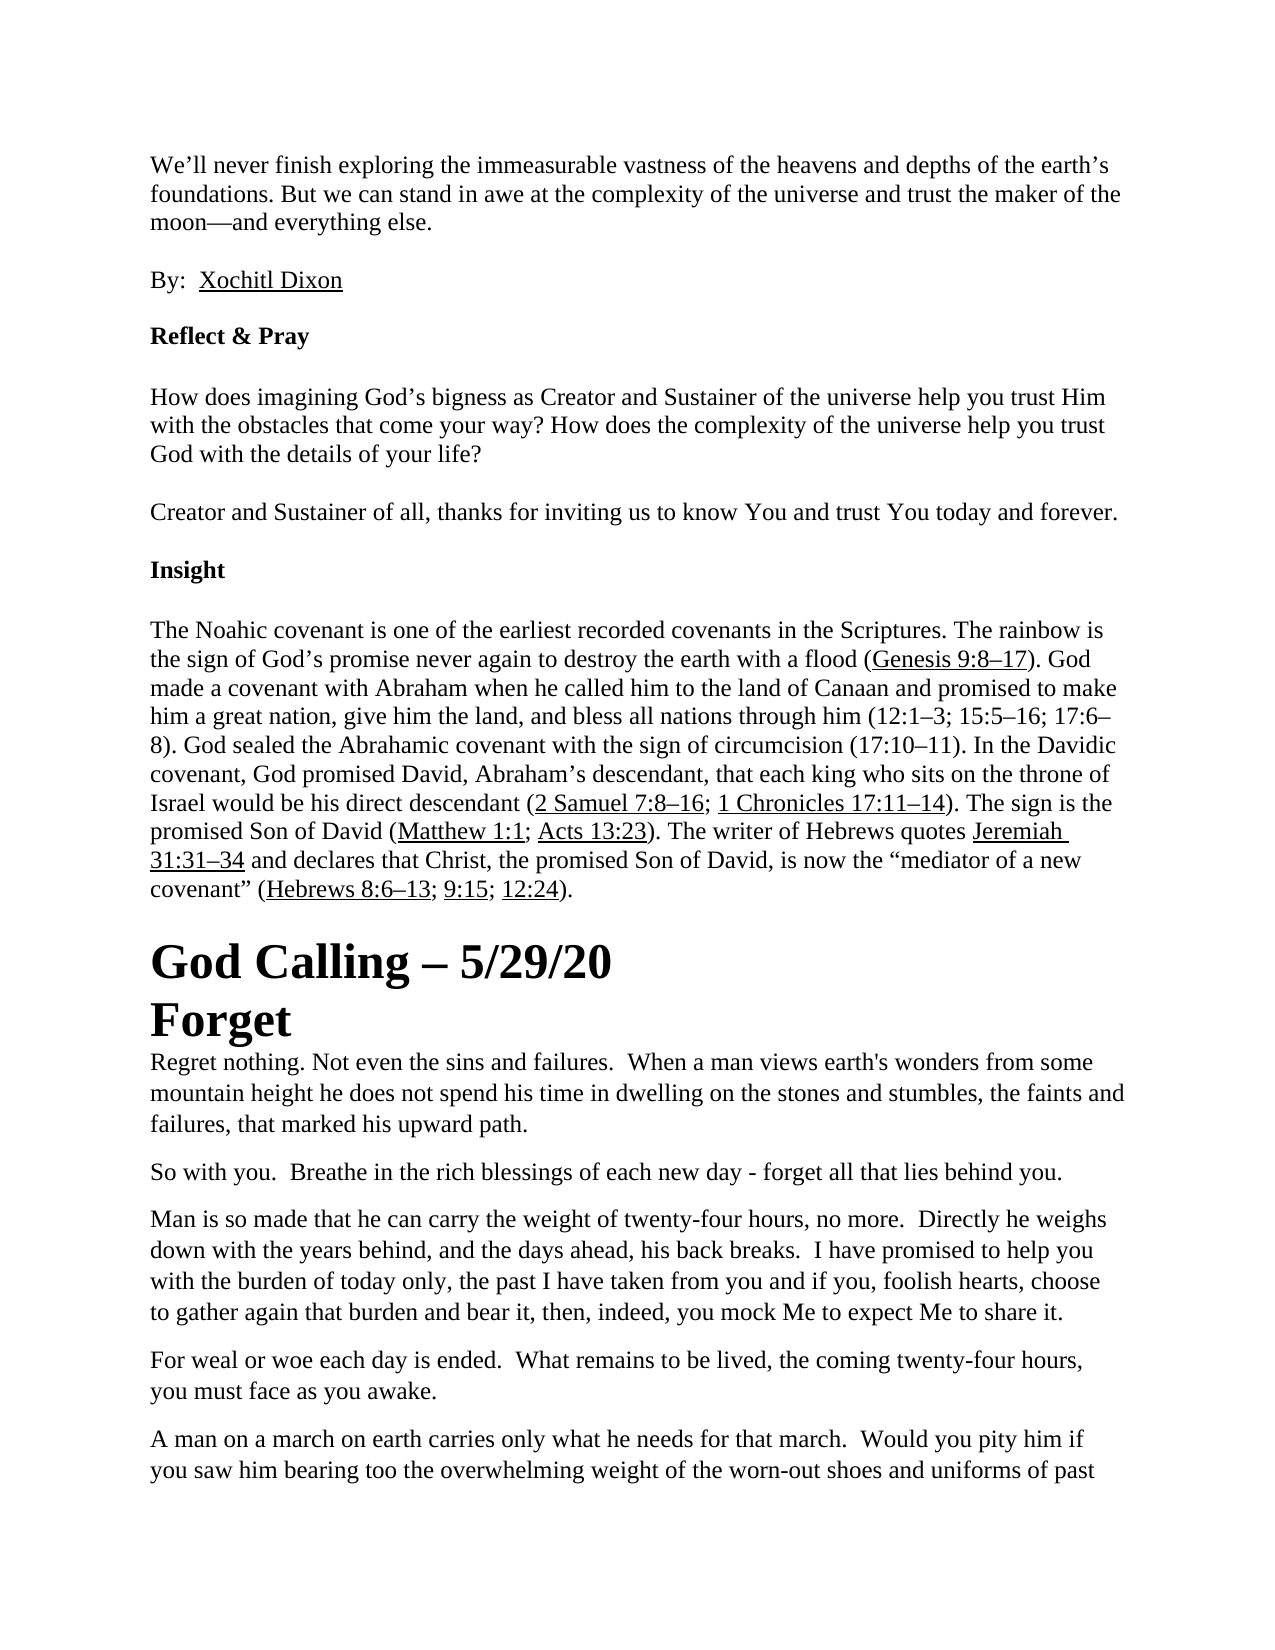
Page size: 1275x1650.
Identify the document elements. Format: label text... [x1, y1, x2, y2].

subtitle Forget [150, 989, 1125, 1047]
text Creator and Sustainer of all, thanks for inviting us to know You and trust You today and forever. [150, 497, 1125, 526]
text The Noahic covenant is one of the earliest recorded covenants in the Scriptures. The rainbow is the sign of God’s promise never again to destroy the earth with a flood (Genesis 9:8–17). God made a covenant with Abraham when he called him to the land of Canaan and promised to make him a great nation, give him the land, and bless all nations through him (12:1–3; 15:5–16; 17:6–8). God sealed the Abrahamic covenant with the sign of circumcision (17:10–11). In the Davidic covenant, God promised David, Abraham’s descendant, that each king who sits on the throne of Israel would be his direct descendant (2 Samuel 7:8–16; 1 Chronicles 17:11–14). The sign is the promised Son of David (Matthew 1:1; Acts 13:23). The writer of Hebrews quotes Jeremiah 31:31–34 and declares that Christ, the promised Son of David, is now the “mediator of a new covenant” (Hebrews 8:6–13; 9:15; 12:24). [150, 615, 1125, 903]
text So with you. Breathe in the rich blessings of each new day - forget all that lies behind you. [150, 1157, 1125, 1185]
text Regret nothing. Not even the sins and failures. When a man views earth's wonders from some mountain height he does not spend his time in dwelling on the stones and stumbles, the faints and failures, that marked his upward path. [150, 1047, 1125, 1138]
text For weal or woe each day is ended. What remains to be lived, the coming twenty-four hours, you must face as you awake. [150, 1345, 1125, 1405]
subtitle Reflect & Pray [150, 321, 1125, 350]
text We’ll never finish exploring the immeasurable vastness of the heavens and depths of the earth’s foundations. But we can stand in awe at the complexity of the universe and trust the maker of the moon—and everything else. [150, 150, 1125, 236]
subtitle God Calling – 5/29/20 [150, 932, 1125, 989]
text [150, 1424, 1125, 1484]
subtitle Insight [150, 555, 1125, 584]
text How does imagining God’s bigness as Creator and Sustainer of the universe help you trust Him with the obstacles that come your way? How does the complexity of the universe help you trust God with the details of your life? [150, 382, 1125, 468]
text By: Xochitl Dixon [150, 265, 1125, 294]
text Man is so made that he can carry the weight of twenty-four hours, no more. Directly he weighs down with the years behind, and the days ahead, his back breaks. I have promised to help you with the burden of today only, the past I have taken from you and if you, foolish hearts, choose to gather again that burden and bear it, then, indeed, you mock Me to expect Me to share it. [150, 1204, 1125, 1326]
